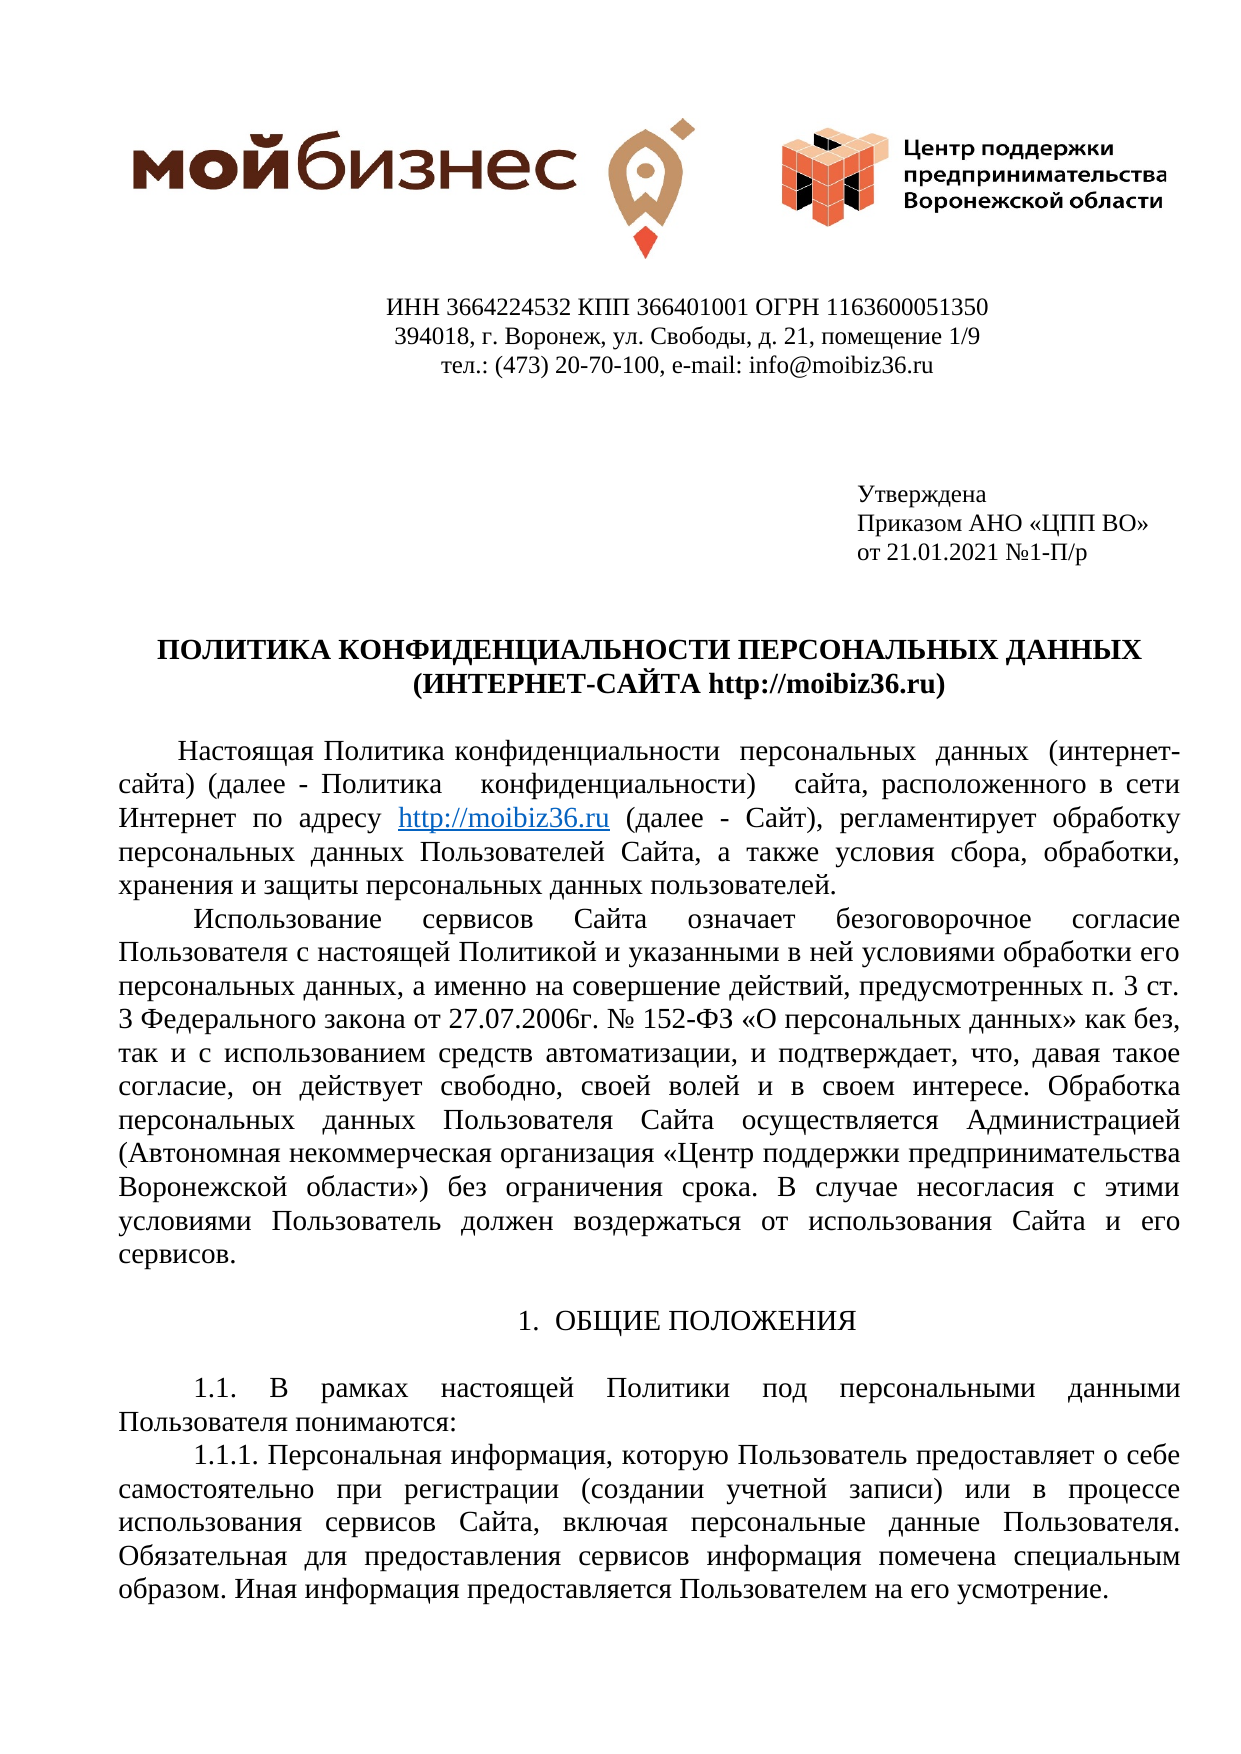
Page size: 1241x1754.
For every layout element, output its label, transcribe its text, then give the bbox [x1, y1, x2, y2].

text от 21.01.2021 №1-П/р [782, 537, 1181, 565]
text Использование сервисов Сайта означает безоговорочное согласие Пользователя с настоящей Политикой и указанными в ней условиями обработки его персональных данных, а именно на совершение действий, предусмотренных п. 3 ст. 3 Федерального закона от 27.07.2006г. № 152-ФЗ «О персональных данных» как без, так и с использованием средств автоматизации, и подтверждает, что, давая такое согласие, он действует свободно, своей волей и в своем интересе. Обработка персональных данных Пользователя Сайта осуществляется Администрацией (Автономная некоммерческая организация «Центр поддержки предпринимательства Воронежской области») без ограничения срока. В случае несогласия с этими условиями Пользователь должен воздержаться от использования Сайта и его сервисов. [118, 901, 1181, 1270]
text Приказом АНО «ЦПП ВО» [782, 508, 1181, 537]
text Настоящая Политика конфиденциальности персональных данных (интернет-сайта) (далее - Политика конфиденциальности) сайта, расположенного в сети Интернет по адресу http://moibiz36.ru (далее - Сайт), регламентирует обработку персональных данных Пользователей Сайта, а также условия сбора, обработки, хранения и защиты персональных данных пользователей. [118, 733, 1181, 901]
text Утверждена [782, 479, 1181, 508]
text 394018, г. Воронеж, ул. Свободы, д. 21, помещение 1/9 [118, 321, 1181, 350]
text (ИНТЕРНЕТ-САЙТА http://moibiz36.ru) [118, 666, 1181, 699]
text тел.: (473) 20-70-100, e-mail: info@moibiz36.ru [118, 350, 1181, 378]
text 1.1.1. Персональная информация, которую Пользователь предоставляет о себе самостоятельно при регистрации (создании учетной записи) или в процессе использования сервисов Сайта, включая персональные данные Пользователя. Обязательная для предоставления сервисов информация помечена специальным образом. Иная информация предоставляется Пользователем на его усмотрение. [118, 1437, 1181, 1605]
text 1.1. В рамках настоящей Политики под персональными данными Пользователя понимаются: [118, 1370, 1181, 1437]
text ИНН 3664224532 КПП 366401001 ОГРН 1163600051350 [118, 292, 1181, 321]
picture [133, 118, 1167, 259]
list ОБЩИЕ ПОЛОЖЕНИЯ [193, 1303, 1181, 1337]
text ПОЛИТИКА КОНФИДЕНЦИАЛЬНОСТИ ПЕРСОНАЛЬНЫХ ДАННЫХ [118, 632, 1181, 666]
